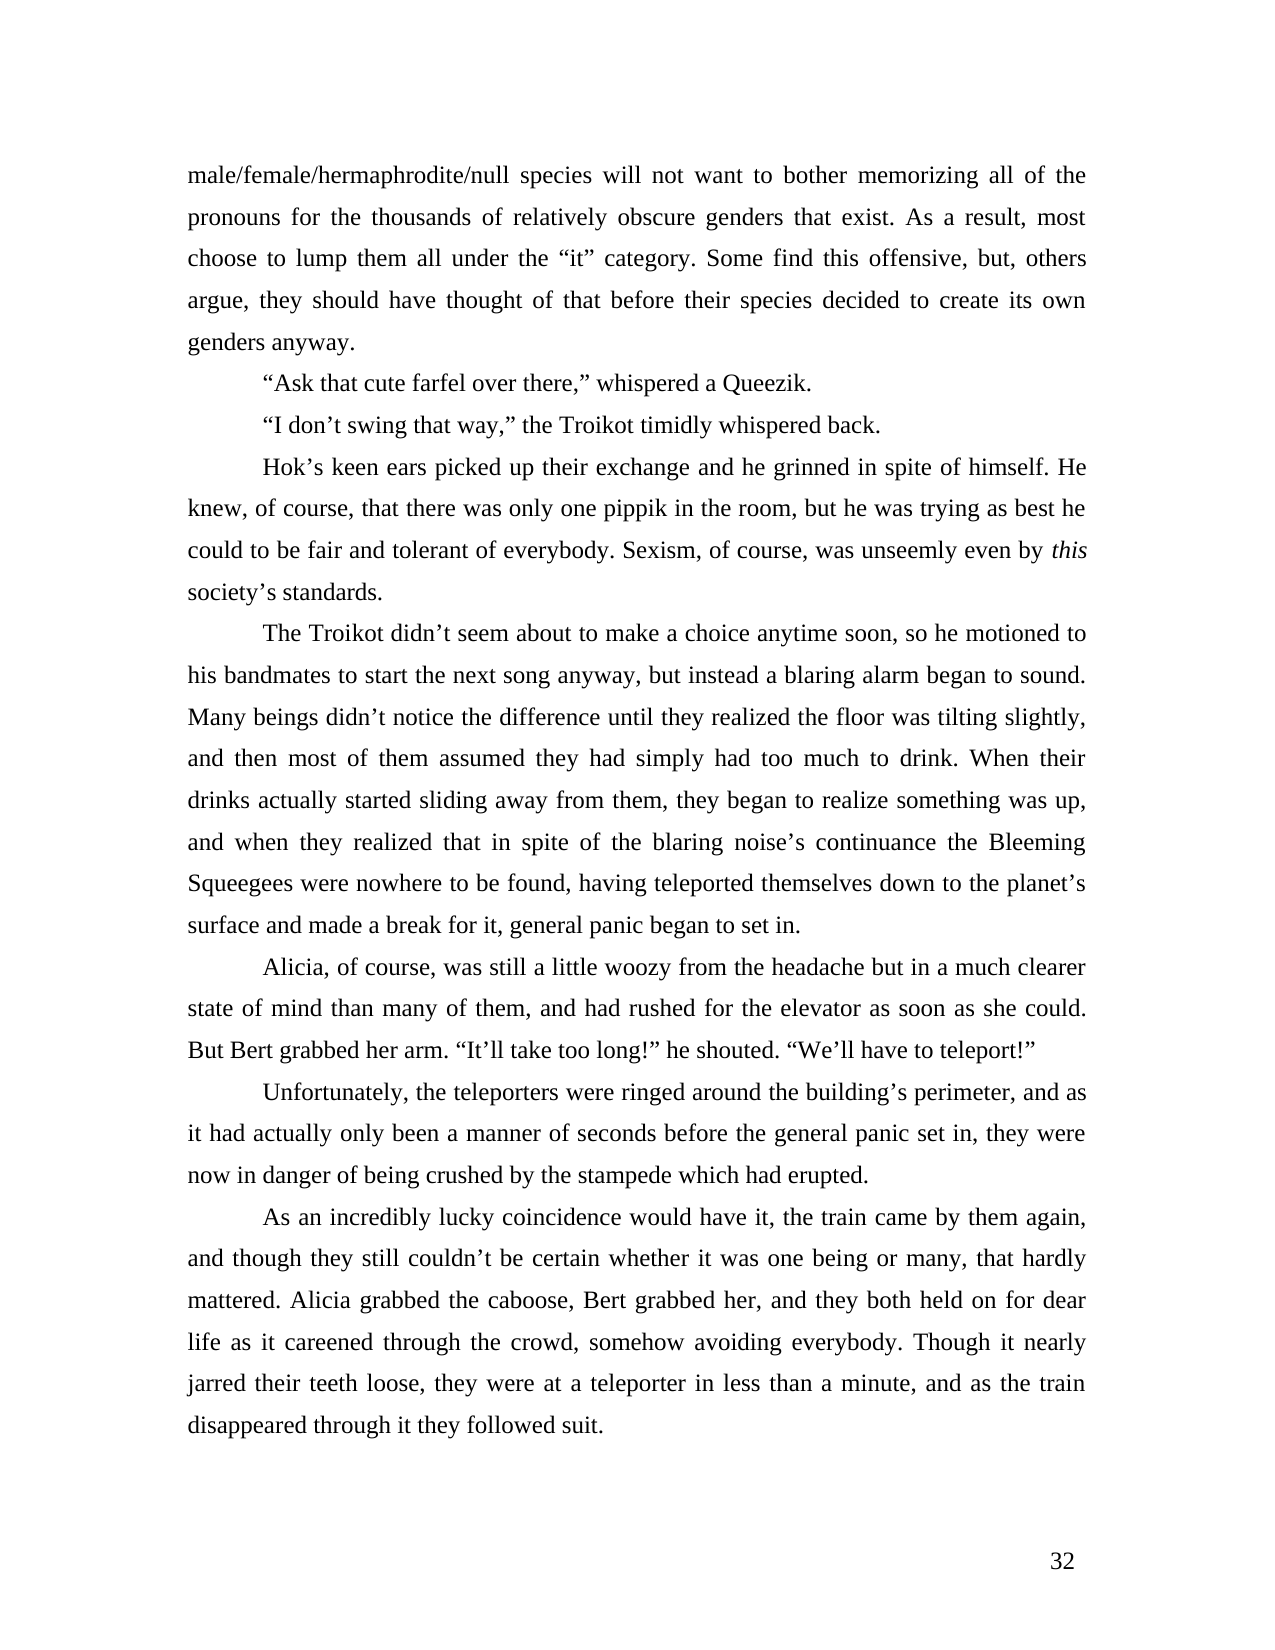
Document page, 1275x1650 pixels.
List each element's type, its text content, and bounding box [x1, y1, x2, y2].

text “Ask that cute farfel over there,” whispered a Queezik. [187, 358, 1087, 400]
text As an incredibly lucky coincidence would have it, the train came by them again, and though they still couldn’t be certain whether it was one being or many, that hardly mattered. Alicia grabbed the caboose, Bert grabbed her, and they both held on for dear life as it careened through the crowd, somehow avoiding everybody. Though it nearly jarred their teeth loose, they were at a teleporter in less than a minute, and as the train disappeared through it they followed suit. [187, 1192, 1087, 1442]
text The Troikot didn’t seem about to make a choice anytime soon, so he motioned to his bandmates to start the next song anyway, but instead a blaring alarm began to sound. Many beings didn’t notice the difference until they realized the floor was tilting slightly, and then most of them assumed they had simply had too much to drink. When their drinks actually started sliding away from them, they began to realize something was up, and when they realized that in spite of the blaring noise’s continuance the Bleeming Squeegees were nowhere to be found, having teleported themselves down to the planet’s surface and made a break for it, general panic began to set in. [187, 608, 1087, 942]
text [187, 150, 1087, 358]
text Hok’s keen ears picked up their exchange and he grinned in spite of himself. He knew, of course, that there was only one pippik in the room, but he was trying as best he could to be fair and tolerant of everybody. Sexism, of course, was unseemly even by this society’s standards. [187, 442, 1087, 608]
text Unfortunately, the teleporters were ringed around the building’s perimeter, and as it had actually only been a manner of seconds before the general panic set in, they were now in danger of being crushed by the stampede which had erupted. [187, 1067, 1087, 1192]
text Alicia, of course, was still a little woozy from the headache but in a much clearer state of mind than many of them, and had rushed for the elevator as soon as she could. But Bert grabbed her arm. “It’ll take too long!” he shouted. “We’ll have to teleport!” [187, 942, 1087, 1067]
text “I don’t swing that way,” the Troikot timidly whispered back. [187, 400, 1087, 442]
